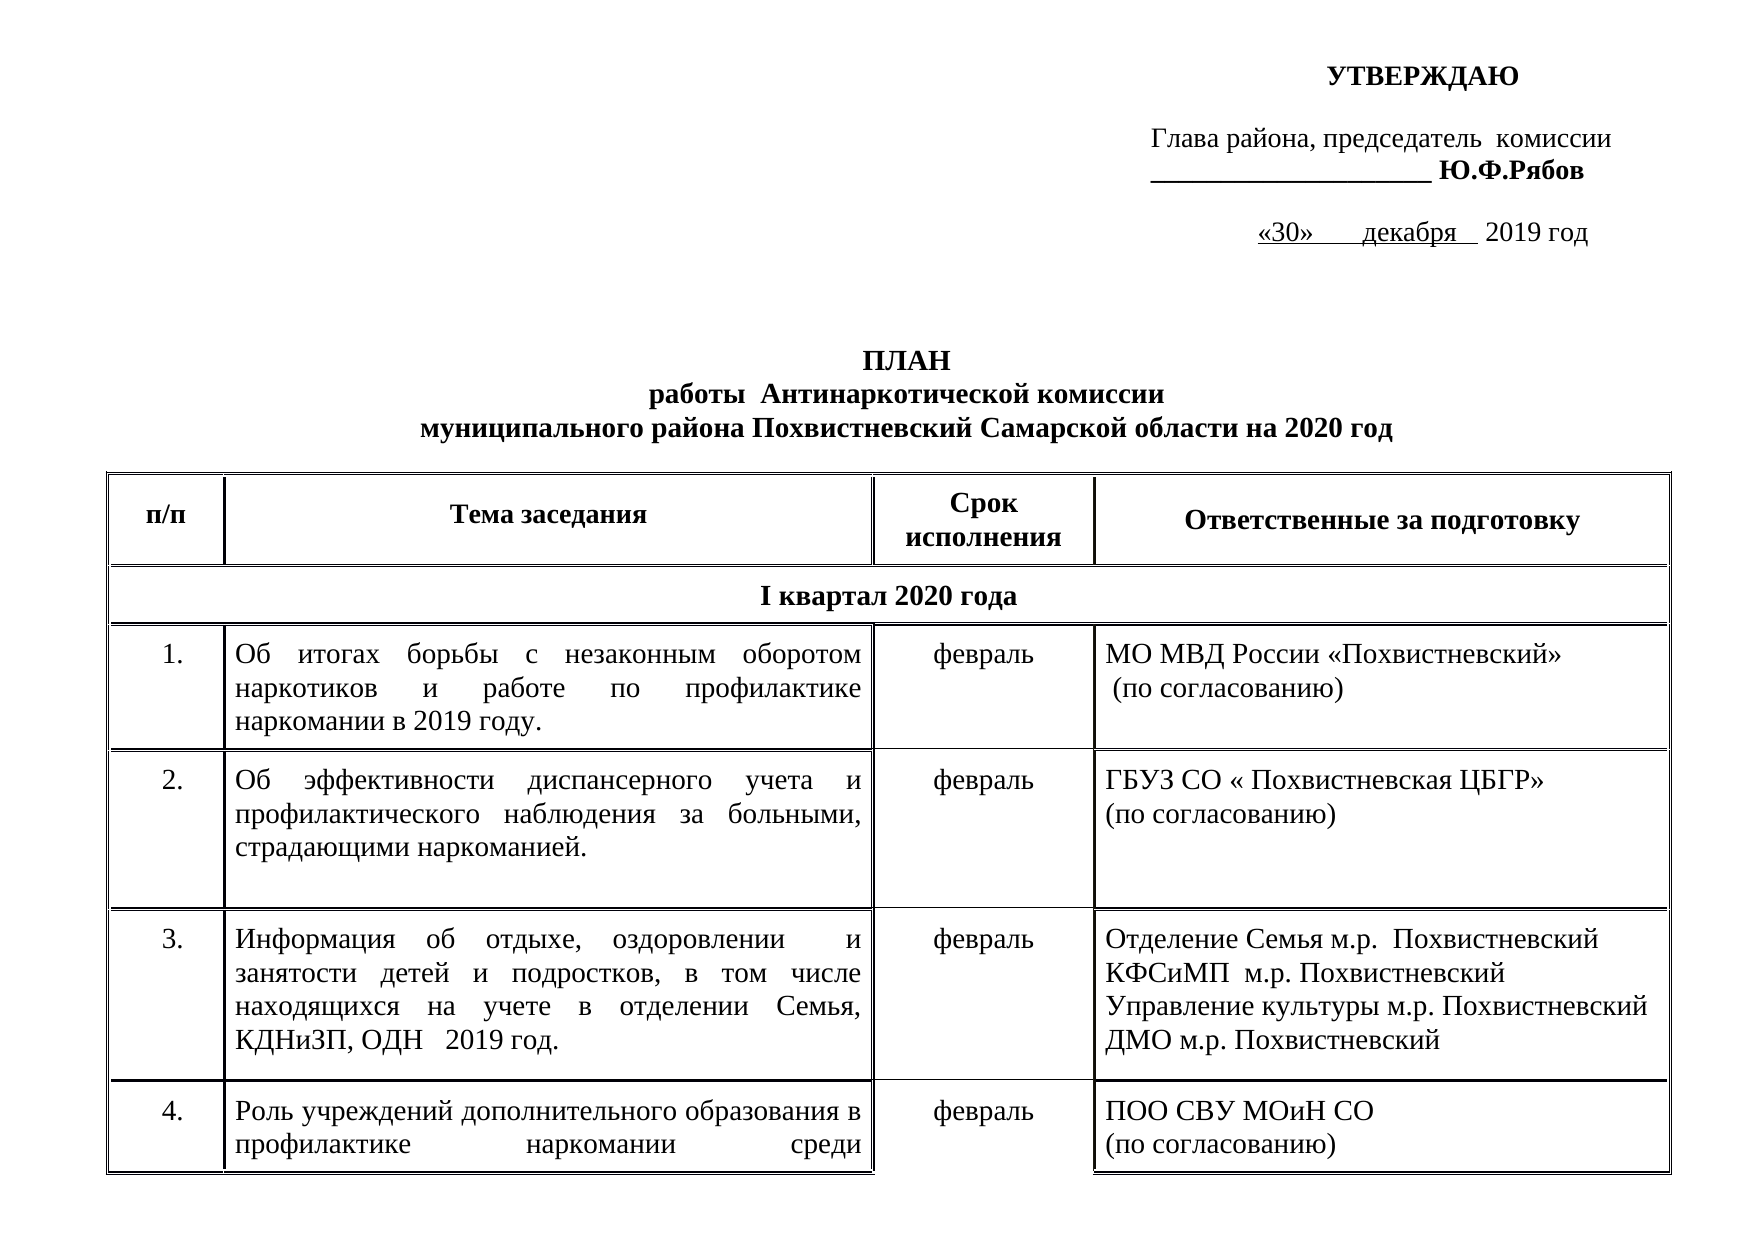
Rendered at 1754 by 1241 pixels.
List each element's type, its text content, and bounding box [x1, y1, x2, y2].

table_header Ответственные за подготовку [1094, 475, 1669, 564]
table_cell Об итогах борьбы с незаконным оборотом наркотиков и работе по профилактике наркомании в 2019 году. [226, 626, 871, 748]
table_cell ГБУЗ СО « Похвистневская ЦБГР» (по согласованию) [1096, 748, 1669, 907]
text ПЛАН [118, 343, 1695, 376]
table_cell Об эффективности диспансерного учета и профилактического наблюдения за больными, страдающими наркоманией. [226, 752, 871, 907]
table_header п/п [109, 473, 224, 564]
table_cell февраль [875, 626, 1093, 748]
table_header Тема заседания [224, 473, 873, 564]
table_cell февраль [875, 1080, 1093, 1171]
table_cell Отделение Семья м.р. Похвистневский КФСиМП м.р. Похвистневский Управление культуры м.р. Похвистневский ДМО м.р. Похвистневский [1096, 907, 1669, 1079]
table_cell февраль [875, 908, 1093, 1079]
table_cell [109, 622, 223, 748]
text «30» декабря 2019 год [1151, 214, 1695, 247]
table_cell [109, 907, 223, 1079]
table_cell МО МВД России «Похвистневский» (по согласованию) [1096, 622, 1669, 748]
table_cell I квартал 2020 года [107, 564, 1670, 622]
text Глава района, председатель комиссии ____________________ Ю.Ф.Рябов [1151, 121, 1695, 185]
text УТВЕРЖДАЮ [1151, 59, 1695, 91]
table_header Срок исполнения [873, 475, 1094, 564]
table_cell февраль [875, 749, 1093, 907]
text работы Антинаркотической комиссии [118, 376, 1695, 410]
text муниципального района Похвистневский Самарской области на 2020 год [118, 410, 1695, 443]
table_cell Информация об отдыхе, оздоровлении и занятости детей и подростков, в том числе находящихся на учете в отделении Семья, КДНиЗП, ОДН 2019 год. [226, 911, 871, 1079]
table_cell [224, 1080, 873, 1171]
table_cell [109, 748, 223, 907]
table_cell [1094, 1079, 1669, 1171]
table_cell [109, 1079, 224, 1171]
